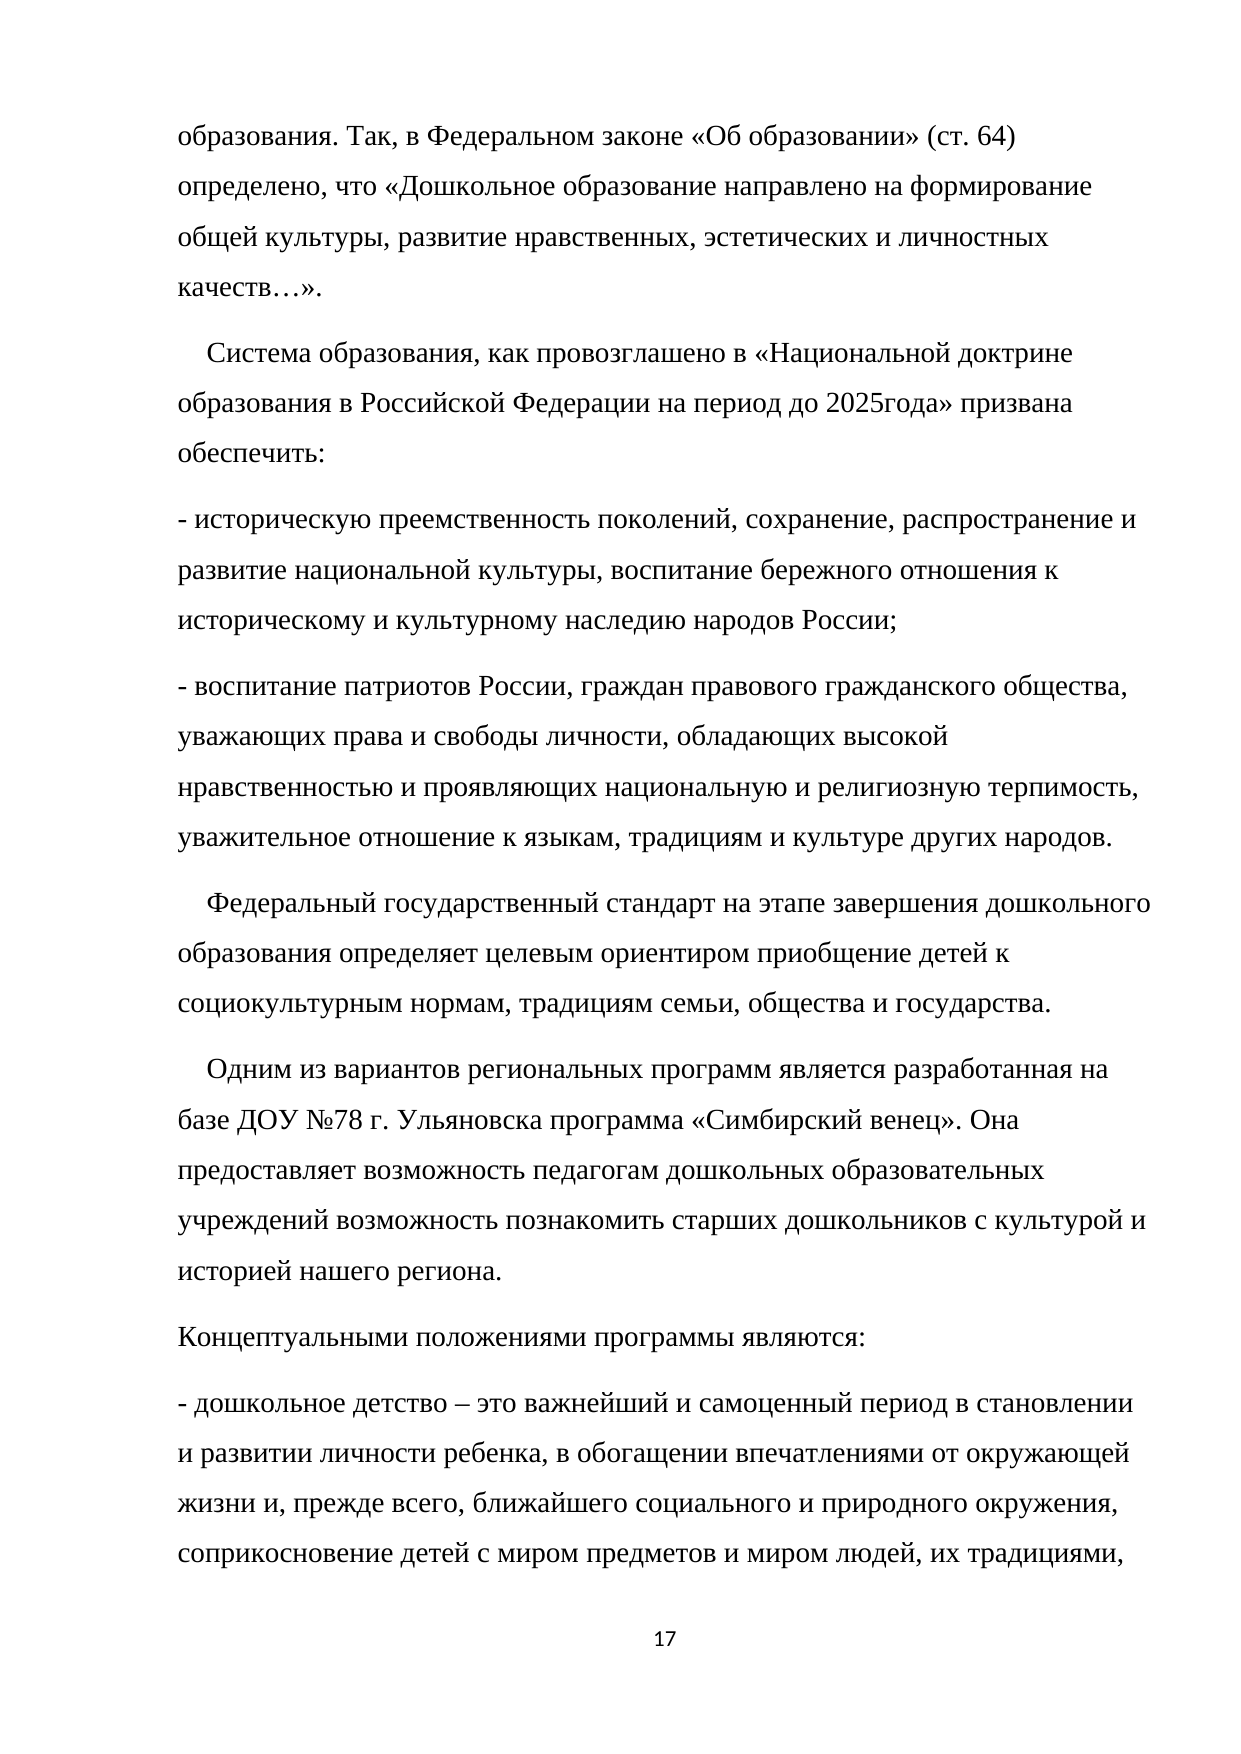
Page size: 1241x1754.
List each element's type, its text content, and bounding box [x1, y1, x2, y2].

text Система образования, как провозглашено в «Национальной доктрине образования в Российской Федерации на период до 2025года» призвана обеспечить: [177, 335, 1152, 469]
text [177, 1385, 1152, 1569]
text Концептуальными положениями программы являются: [177, 1319, 1152, 1352]
text Федеральный государственный стандарт на этапе завершения дошкольного образования определяет целевым ориентиром приобщение детей к социокультурным нормам, традициям семьи, общества и государства. [177, 885, 1152, 1019]
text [177, 118, 1152, 303]
text - историческую преемственность поколений, сохранение, распространение и развитие национальной культуры, воспитание бережного отношения к историческому и культурному наследию народов России; [177, 502, 1152, 636]
text - воспитание патриотов России, граждан правового гражданского общества, уважающих права и свободы личности, обладающих высокой нравственностью и проявляющих национальную и религиозную терпимость, уважительное отношение к языкам, традициям и культуре других народов. [177, 668, 1152, 853]
text Одним из вариантов региональных программ является разработанная на базе ДОУ №78 г. Ульяновска программа «Симбирский венец». Она предоставляет возможность педагогам дошкольных образовательных учреждений возможность познакомить старших дошкольников с культурой и историей нашего региона. [177, 1052, 1152, 1286]
